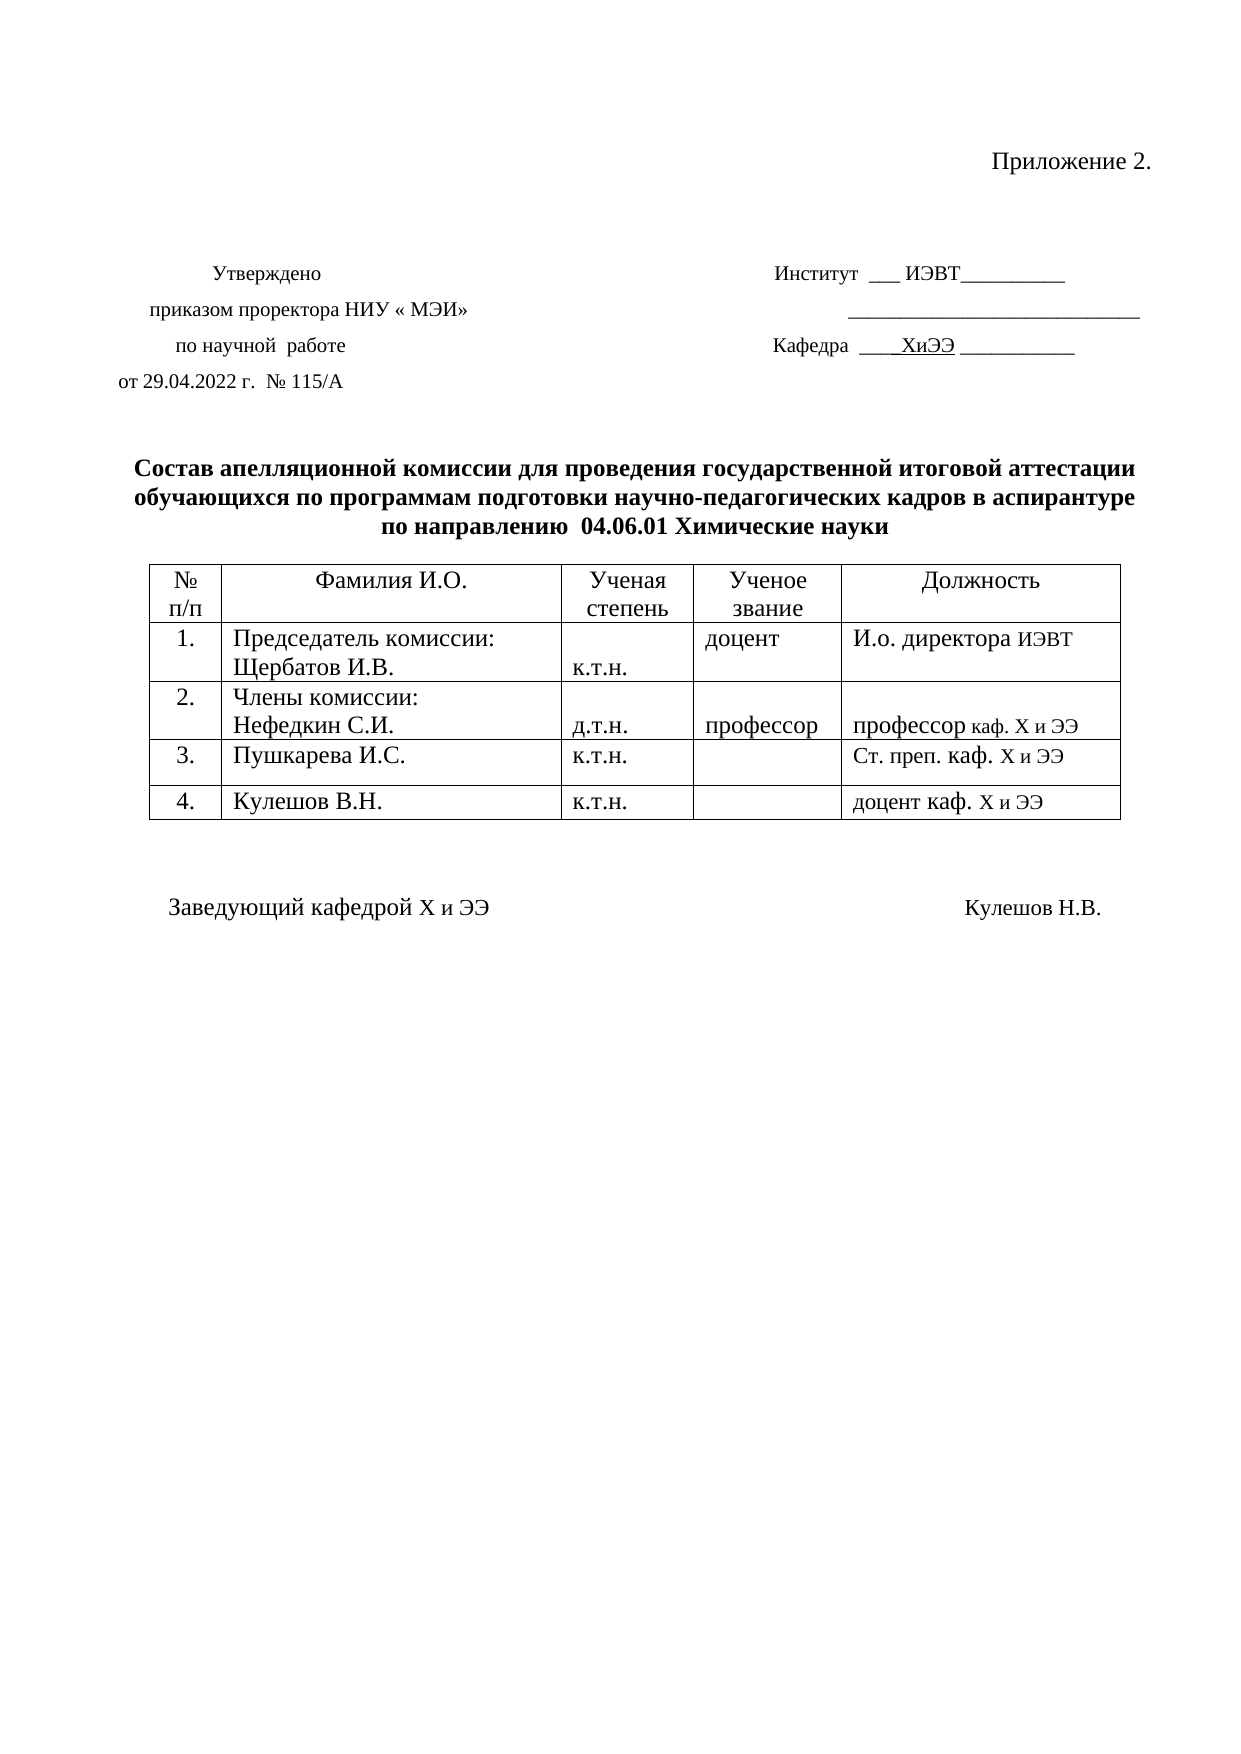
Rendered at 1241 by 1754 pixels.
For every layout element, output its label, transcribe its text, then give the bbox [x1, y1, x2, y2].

subtitle Состав апелляционной комиссии для проведения государственной итоговой аттестации обучающихся по программам подготовки научно-педагогических кадров в аспирантуре по направлению 04.06.01 Химические науки [118, 453, 1152, 540]
table_header Ученое звание [694, 565, 841, 622]
table_cell И.о. директора ИЭВТ [842, 623, 1120, 681]
table_header № п/п [150, 565, 221, 622]
table_cell [694, 740, 841, 785]
table_cell Кулешов В.Н. [222, 786, 561, 819]
text Утверждено Институт ___ ИЭВТ__________ [118, 261, 1152, 285]
table_cell д.т.н. [562, 682, 693, 739]
table_cell 1. [150, 623, 221, 681]
table_cell 4. [150, 786, 221, 819]
text приказом проректора НИУ « МЭИ» ____________________________ [118, 297, 1152, 321]
table_header Должность [842, 565, 1120, 622]
table_cell доцент каф. Х и ЭЭ [842, 786, 1120, 819]
table_cell Председатель комиссии: Щербатов И.В. [222, 623, 561, 681]
text Заведующий кафедрой Х и ЭЭ Кулешов Н.В. [118, 892, 1152, 921]
table_cell профессор [694, 682, 841, 739]
text от 29.04.2022 г. № 115/А [118, 369, 1152, 393]
table_header Фамилия И.О. [222, 565, 561, 622]
table_cell Пушкарева И.С. [222, 740, 561, 785]
table_cell доцент [694, 623, 841, 681]
text по научной работе Кафедра ____ХиЭЭ ___________ [118, 333, 1152, 357]
text Приложение 2. [118, 146, 1152, 175]
table_cell 3. [150, 740, 221, 785]
table_cell к.т.н. [562, 740, 693, 785]
table_cell профессор каф. Х и ЭЭ [842, 682, 1120, 739]
table_cell к.т.н. [562, 786, 693, 819]
table_cell 2. [150, 682, 221, 739]
table_cell к.т.н. [562, 623, 693, 681]
table_cell Ст. преп. каф. Х и ЭЭ [842, 740, 1120, 785]
table_cell [694, 786, 841, 819]
table_cell Члены комиссии: Нефедкин С.И. [222, 682, 561, 739]
table_header Ученая степень [562, 565, 693, 622]
